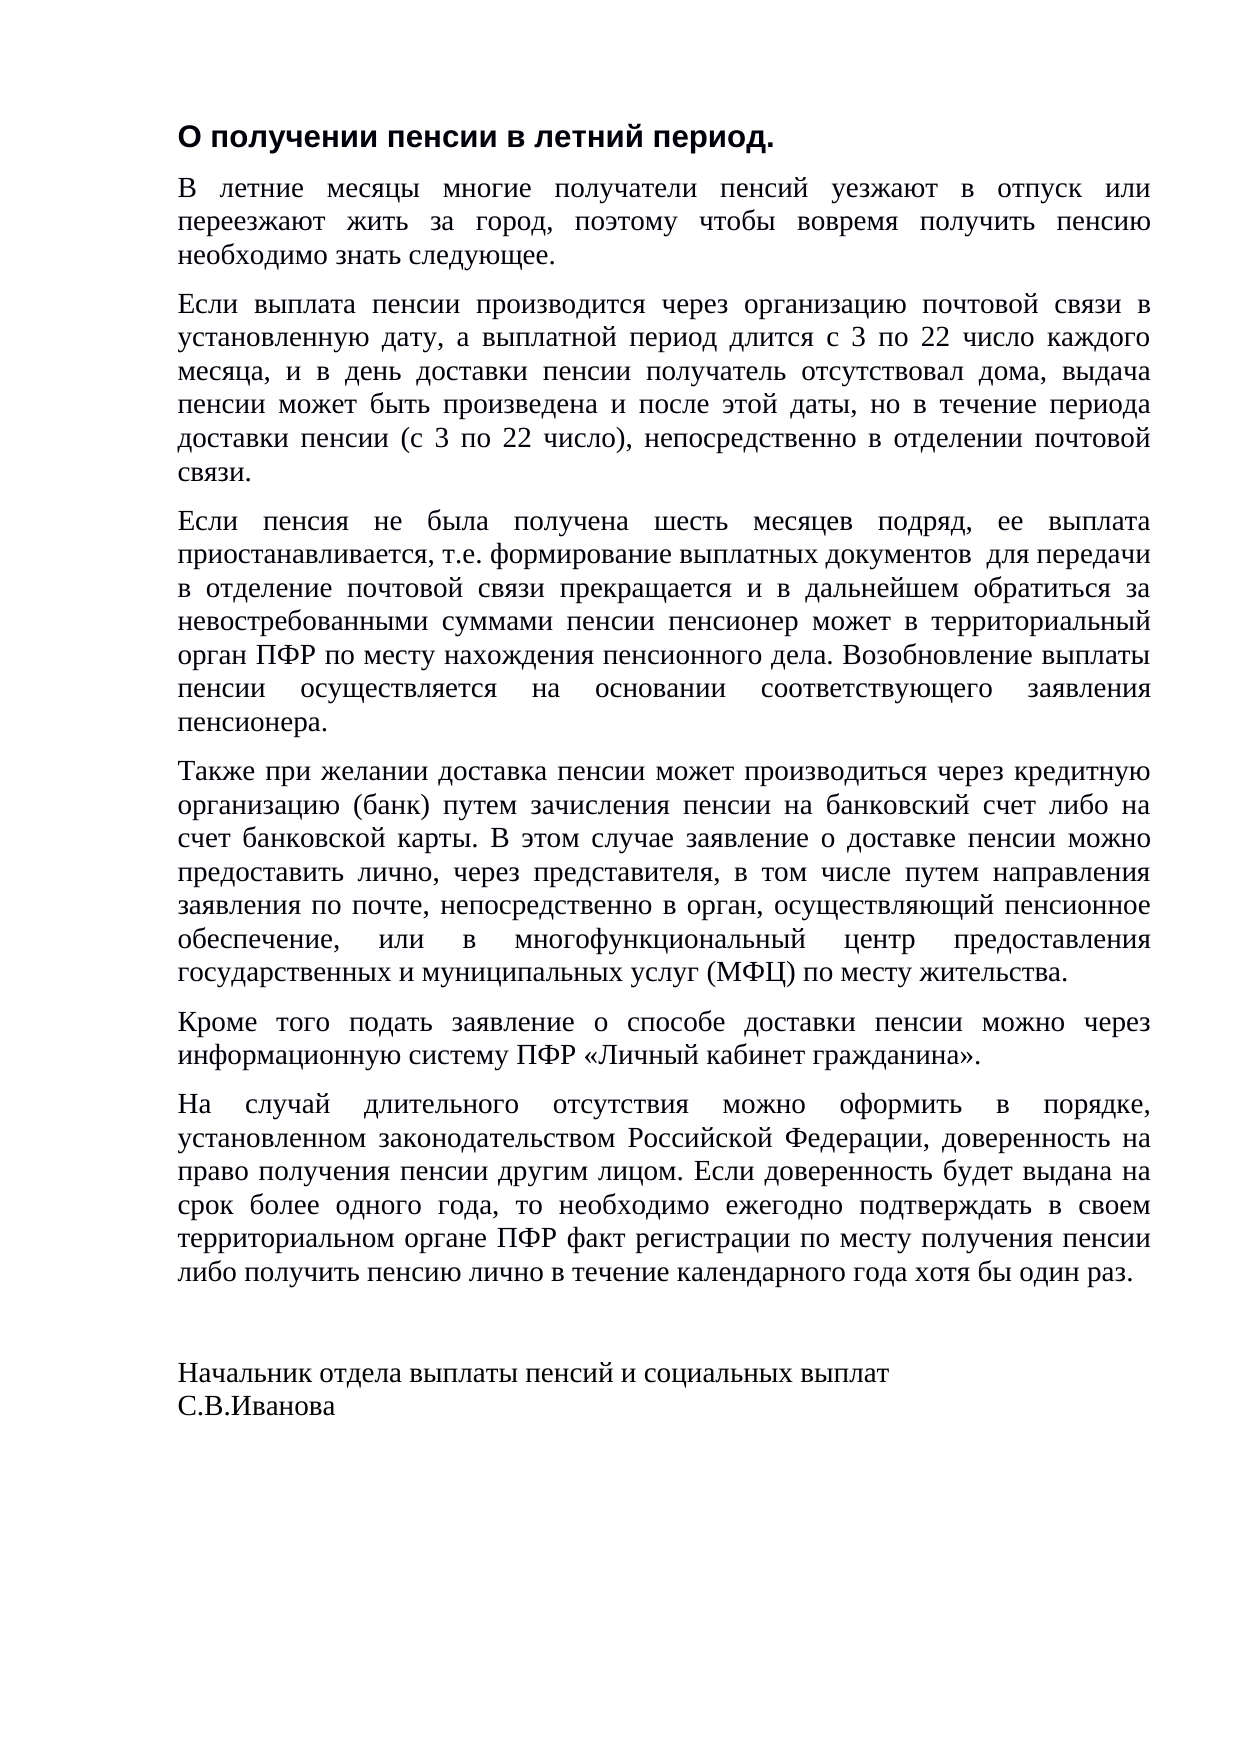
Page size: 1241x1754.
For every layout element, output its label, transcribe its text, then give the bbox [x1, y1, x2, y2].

text Если пенсия не была получена шесть месяцев подряд, ее выплата приостанавливается, т.е. формирование выплатных документов для передачи в отделение почтовой связи прекращается и в дальнейшем обратиться за невостребованными суммами пенсии пенсионер может в территориальный орган ПФР по месту нахождения пенсионного дела. Возобновление выплаты пенсии осуществляется на основании соответствующего заявления пенсионера. [177, 503, 1152, 738]
text В летние месяцы многие получатели пенсий уезжают в отпуск или переезжают жить за город, поэтому чтобы вовремя получить пенсию необходимо знать следующее. [177, 170, 1152, 270]
text На случай длительного отсутствия можно оформить в порядке, установленном законодательством Российской Федерации, доверенность на право получения пенсии другим лицом. Если доверенность будет выдана на срок более одного года, то необходимо ежегодно подтверждать в своем территориальном органе ПФР факт регистрации по месту получения пенсии либо получить пенсию лично в течение календарного года хотя бы один раз. [177, 1086, 1152, 1288]
text Также при желании доставка пенсии может производиться через кредитную организацию (банк) путем зачисления пенсии на банковский счет либо на счет банковской карты. В этом случае заявление о доставке пенсии можно предоставить лично, через представителя, в том числе путем направления заявления по почте, непосредственно в орган, осуществляющий пенсионное обеспечение, или в многофункциональный центр предоставления государственных и муниципальных услуг (МФЦ) по месту жительства. [177, 753, 1152, 988]
text С.В.Иванова [177, 1388, 1152, 1422]
text Кроме того подать заявление о способе доставки пенсии можно через информационную систему ПФР «Личный кабинет гражданина». [177, 1004, 1152, 1071]
text Начальник отдела выплаты пенсий и социальных выплат [177, 1355, 1152, 1388]
text О получении пенсии в летний период. [177, 118, 1152, 154]
text Если выплата пенсии производится через организацию почтовой связи в установленную дату, а выплатной период длится с 3 по 22 число каждого месяца, и в день доставки пенсии получатель отсутствовал дома, выдача пенсии может быть произведена и после этой даты, но в течение периода доставки пенсии (с 3 по 22 число), непосредственно в отделении почтовой связи. [177, 286, 1152, 487]
